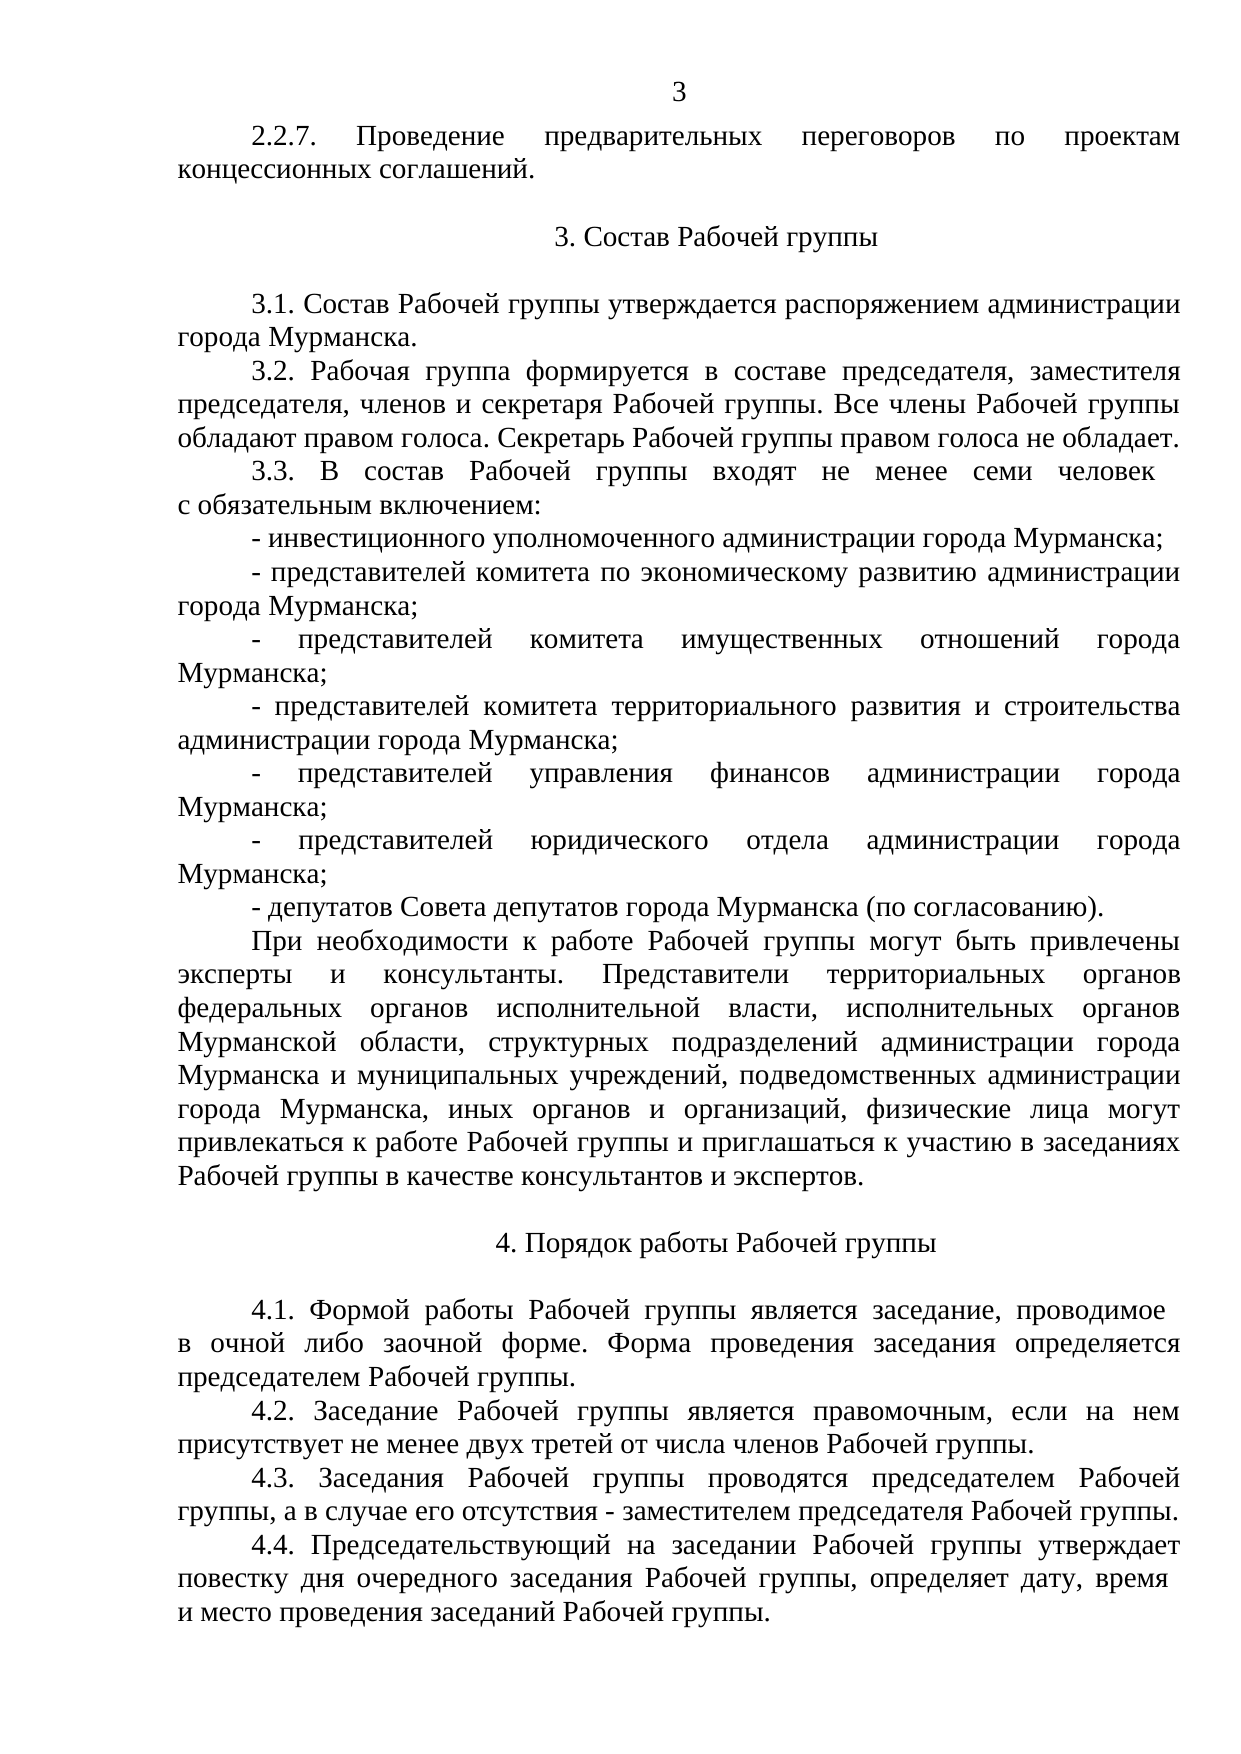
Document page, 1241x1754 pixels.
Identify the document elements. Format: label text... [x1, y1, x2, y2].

text 4.3. Заседания Рабочей группы проводятся председателем Рабочей группы, а в случае его отсутствия - заместителем председателя Рабочей группы. [177, 1460, 1181, 1527]
text 3.3. В состав Рабочей группы входят не менее семи человек с обязательным включением: [177, 453, 1181, 521]
text - представителей комитета имущественных отношений города Мурманска; [177, 621, 1181, 688]
text 3.1. Состав Рабочей группы утверждается распоряжением администрации города Мурманска. [177, 286, 1181, 353]
text - представителей управления финансов администрации города Мурманска; [177, 755, 1181, 822]
text При необходимости к работе Рабочей группы могут быть привлечены эксперты и консультанты. Представители территориальных органов федеральных органов исполнительной власти, исполнительных органов Мурманской области, структурных подразделений администрации города Мурманска и муниципальных учреждений, подведомственных администрации города Мурманска, иных органов и организаций, физические лица могут привлекаться к работе Рабочей группы и приглашаться к участию в заседаниях Рабочей группы в качестве консультантов и экспертов. [177, 923, 1181, 1191]
text 3. Состав Рабочей группы [177, 219, 1181, 252]
text 2.2.7. Проведение предварительных переговоров по проектам концессионных соглашений. [177, 118, 1181, 185]
text 3.2. Рабочая группа формируется в составе председателя, заместителя председателя, членов и секретаря Рабочей группы. Все члены Рабочей группы обладают правом голоса. Секретарь Рабочей группы правом голоса не обладает. [177, 353, 1181, 453]
text - представителей юридического отдела администрации города Мурманска; [177, 822, 1181, 889]
text - представителей комитета по экономическому развитию администрации города Мурманска; [177, 554, 1181, 621]
text - инвестиционного уполномоченного администрации города Мурманска; [177, 521, 1181, 554]
text - депутатов Совета депутатов города Мурманска (по согласованию). [177, 889, 1181, 923]
text 4. Порядок работы Рабочей группы [177, 1225, 1181, 1258]
text 4.2. Заседание Рабочей группы является правомочным, если на нем присутствует не менее двух третей от числа членов Рабочей группы. [177, 1393, 1181, 1460]
text 4.1. Формой работы Рабочей группы является заседание, проводимое в очной либо заочной форме. Форма проведения заседания определяется председателем Рабочей группы. [177, 1292, 1181, 1393]
text 4.4. Председательствующий на заседании Рабочей группы утверждает повестку дня очередного заседания Рабочей группы, определяет дату, время и место проведения заседаний Рабочей группы. [177, 1527, 1181, 1627]
text - представителей комитета территориального развития и строительства администрации города Мурманска; [177, 688, 1181, 755]
